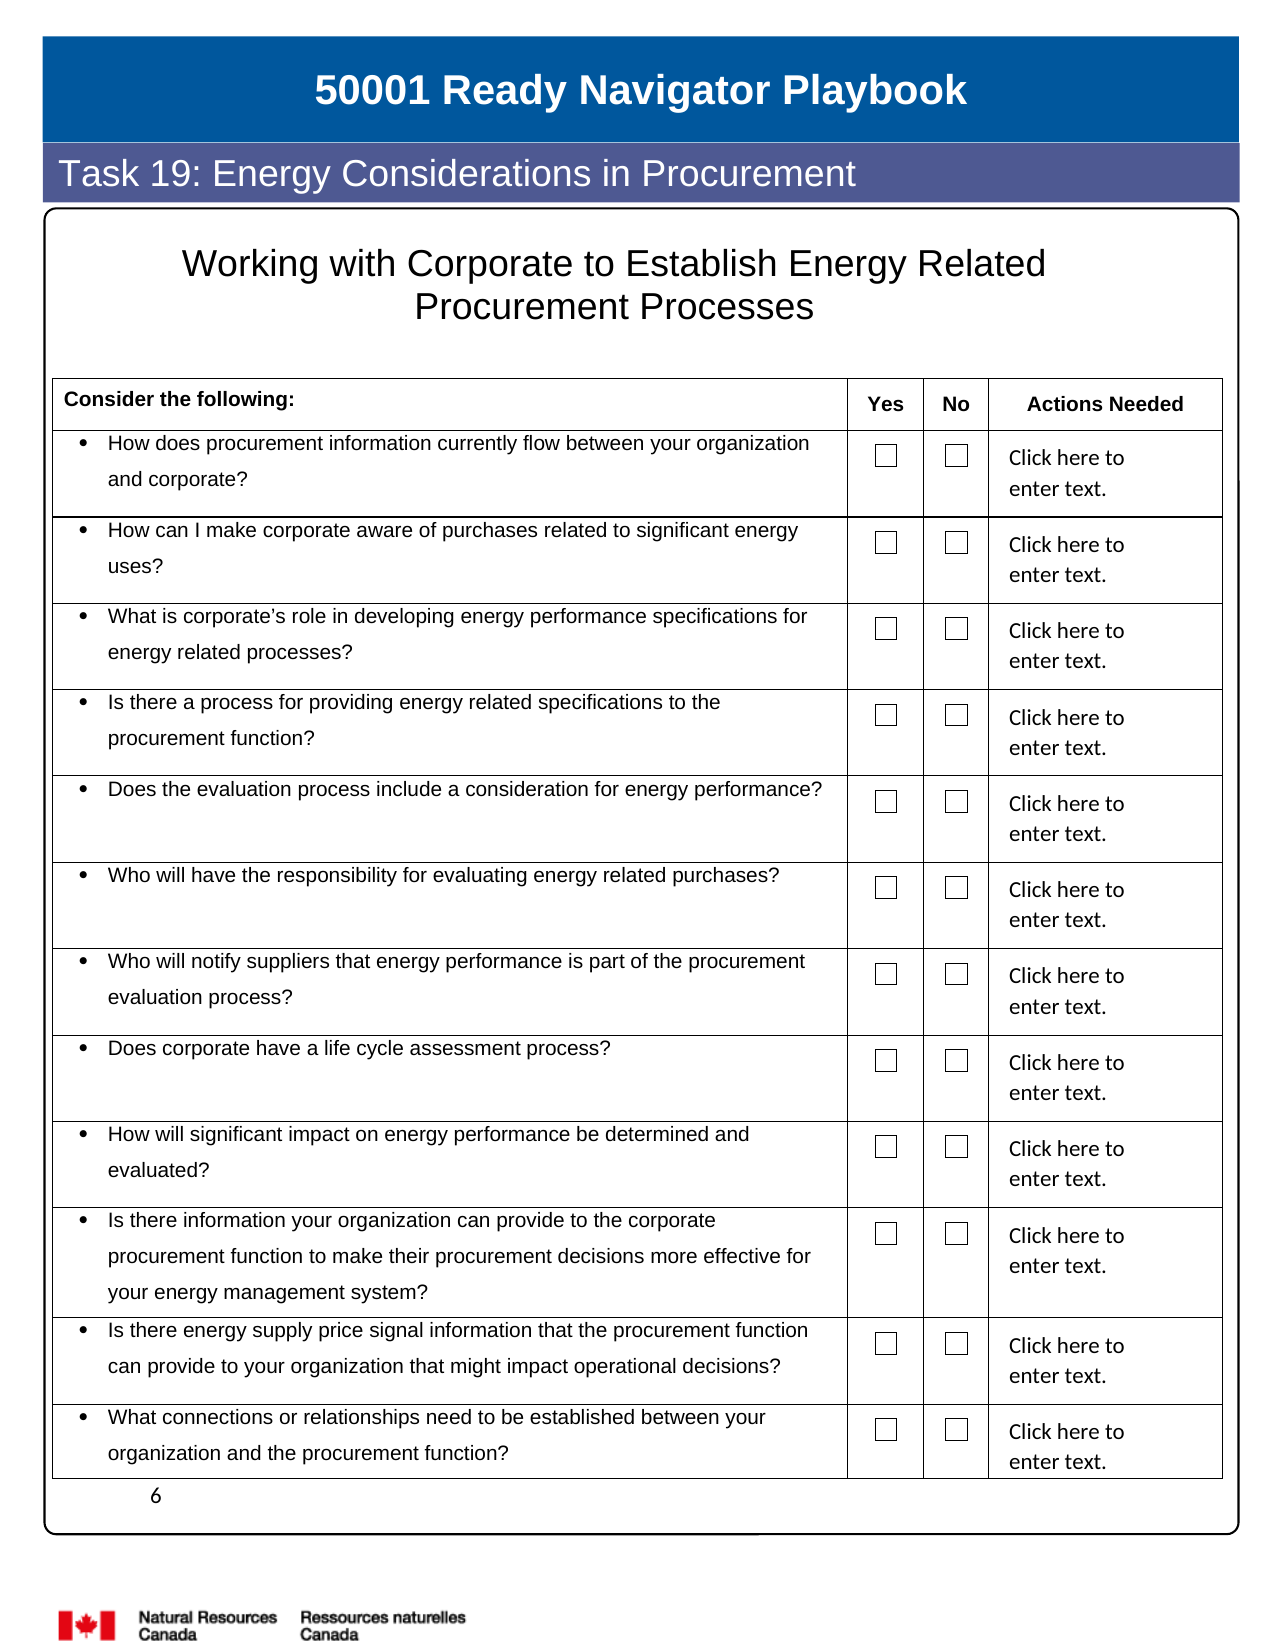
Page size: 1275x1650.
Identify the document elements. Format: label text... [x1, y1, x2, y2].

table_cell [924, 690, 988, 775]
table_cell How can I make corporate aware of purchases related to significant energy uses? [53, 518, 847, 603]
table_cell [848, 776, 923, 862]
table_cell [848, 1208, 923, 1317]
table_cell [924, 863, 988, 948]
table_cell [848, 604, 923, 689]
table_cell Does corporate have a life cycle assessment process? [53, 1036, 847, 1121]
table_cell How does procurement information currently flow between your organization and corporate? [53, 431, 847, 516]
table_cell [924, 1208, 988, 1317]
table_cell [848, 690, 923, 775]
table_cell [848, 1036, 923, 1121]
table_header Yes [848, 379, 923, 430]
table_cell [924, 1036, 988, 1121]
table_cell [924, 776, 988, 862]
table_cell What connections or relationships need to be established between your organization and the procurement function? [53, 1405, 847, 1478]
table_cell [848, 431, 923, 516]
table_cell [924, 1405, 988, 1478]
table_cell [924, 604, 988, 689]
table_cell [848, 1318, 923, 1404]
table_cell Is there information your organization can provide to the corporate procurement function to make their procurement decisions more effective for your energy management system? [53, 1208, 847, 1317]
table_cell Who will have the responsibility for evaluating energy related purchases? [53, 863, 847, 948]
table_cell [924, 1318, 988, 1404]
table_cell Is there energy supply price signal information that the procurement function can provide to your organization that might impact operational decisions? [53, 1318, 847, 1404]
table_header Consider the following: [53, 379, 847, 430]
table_cell Is there a process for providing energy related specifications to the procurement function? [53, 690, 847, 775]
table_cell [848, 949, 923, 1034]
table_cell [924, 1122, 988, 1207]
text Working with Corporate to Establish Energy Related Procurement Processes [103, 241, 1125, 328]
table_cell How will significant impact on energy performance be determined and evaluated? [53, 1122, 847, 1207]
table_cell [924, 518, 988, 603]
table_cell Does the evaluation process include a consideration for energy performance? [53, 776, 847, 862]
table_cell [924, 431, 988, 516]
table_cell [848, 518, 923, 603]
table_cell What is corporate’s role in developing energy performance specifications for energy related processes? [53, 604, 847, 689]
table_cell Who will notify suppliers that energy performance is part of the procurement evaluation process? [53, 949, 847, 1034]
table_cell [848, 1122, 923, 1207]
table_header No [924, 379, 988, 430]
table_cell [924, 949, 988, 1034]
picture [58, 1606, 495, 1645]
table_cell [848, 1405, 923, 1478]
table_header Actions Needed [989, 379, 1222, 430]
table_cell [848, 863, 923, 948]
